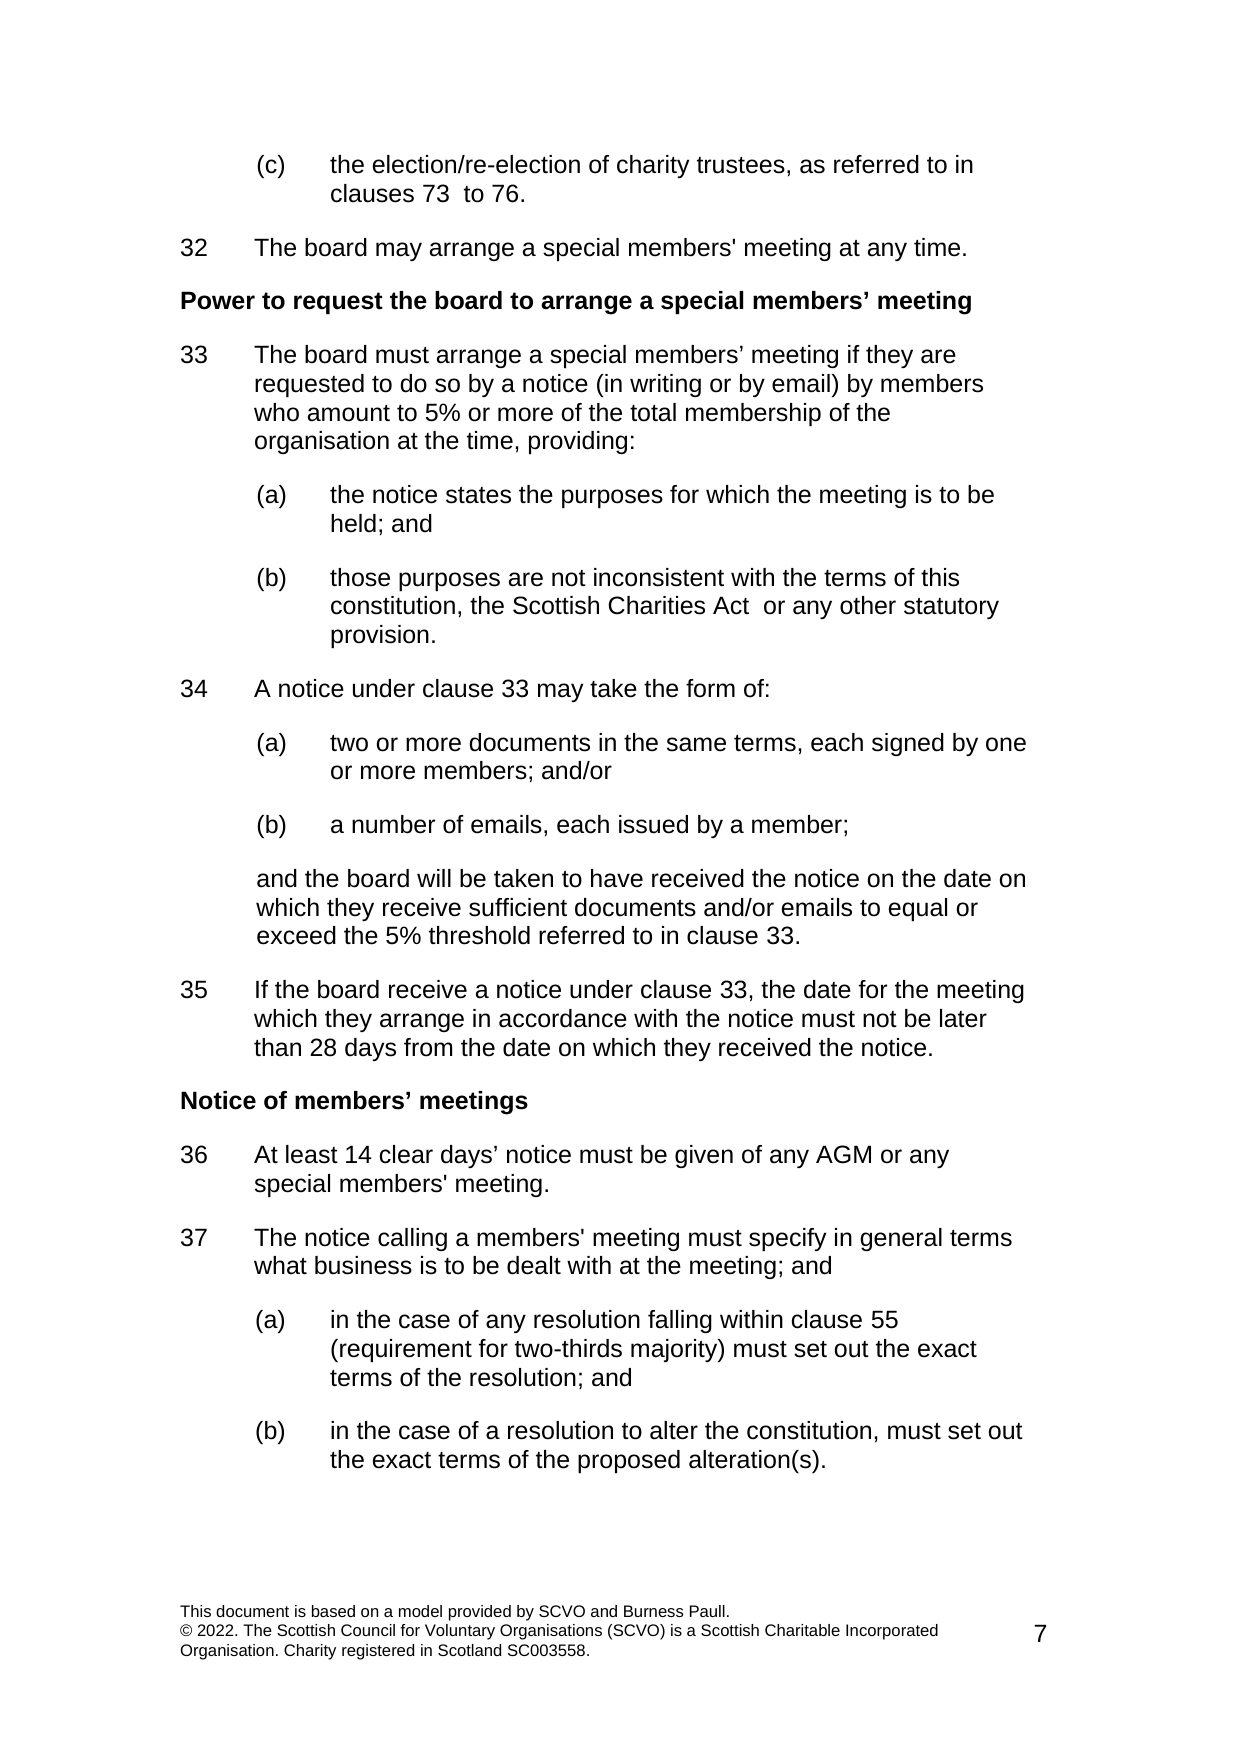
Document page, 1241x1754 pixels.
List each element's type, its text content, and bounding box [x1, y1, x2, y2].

text a number of emails, each issued by a member; [256, 810, 1033, 839]
text At least 14 clear days’ notice must be given of any AGM or any special members' meeting. [180, 1140, 1033, 1197]
text two or more documents in the same terms, each signed by one or more members; and/or [256, 727, 1033, 785]
text The board must arrange a special members’ meeting if they are requested to do so by a notice (in writing or by email) by members who amount to 5% or more of the total membership of the organisation at the time, providing: [180, 340, 1033, 455]
list and the board will be taken to have received the notice on the date on which they receive sufficient documents and/or emails to equal or exceed the 5% threshold referred to in clause 33. [256, 864, 1033, 950]
text in the case of a resolution to alter the constitution, must set out the exact terms of the proposed alteration(s). [255, 1416, 1033, 1474]
text those purposes are not inconsistent with the terms of this constitution, the Scottish Charities Act or any other statutory provision. [256, 562, 1033, 649]
text A notice under clause 33 may take the form of: [180, 674, 1033, 702]
text The board may arrange a special members' meeting at any time. [180, 232, 1033, 261]
text in the case of any resolution falling within clause 55 (requirement for two-thirds majority) must set out the exact terms of the resolution; and [255, 1305, 1033, 1391]
list Notice of members’ meetings [180, 1086, 1033, 1115]
list Power to request the board to arrange a special members’ meeting [180, 286, 1033, 315]
text The notice calling a members' meeting must specify in general terms what business is to be dealt with at the meeting; and [180, 1222, 1033, 1280]
text the notice states the purposes for which the meeting is to be held; and [256, 480, 1033, 537]
